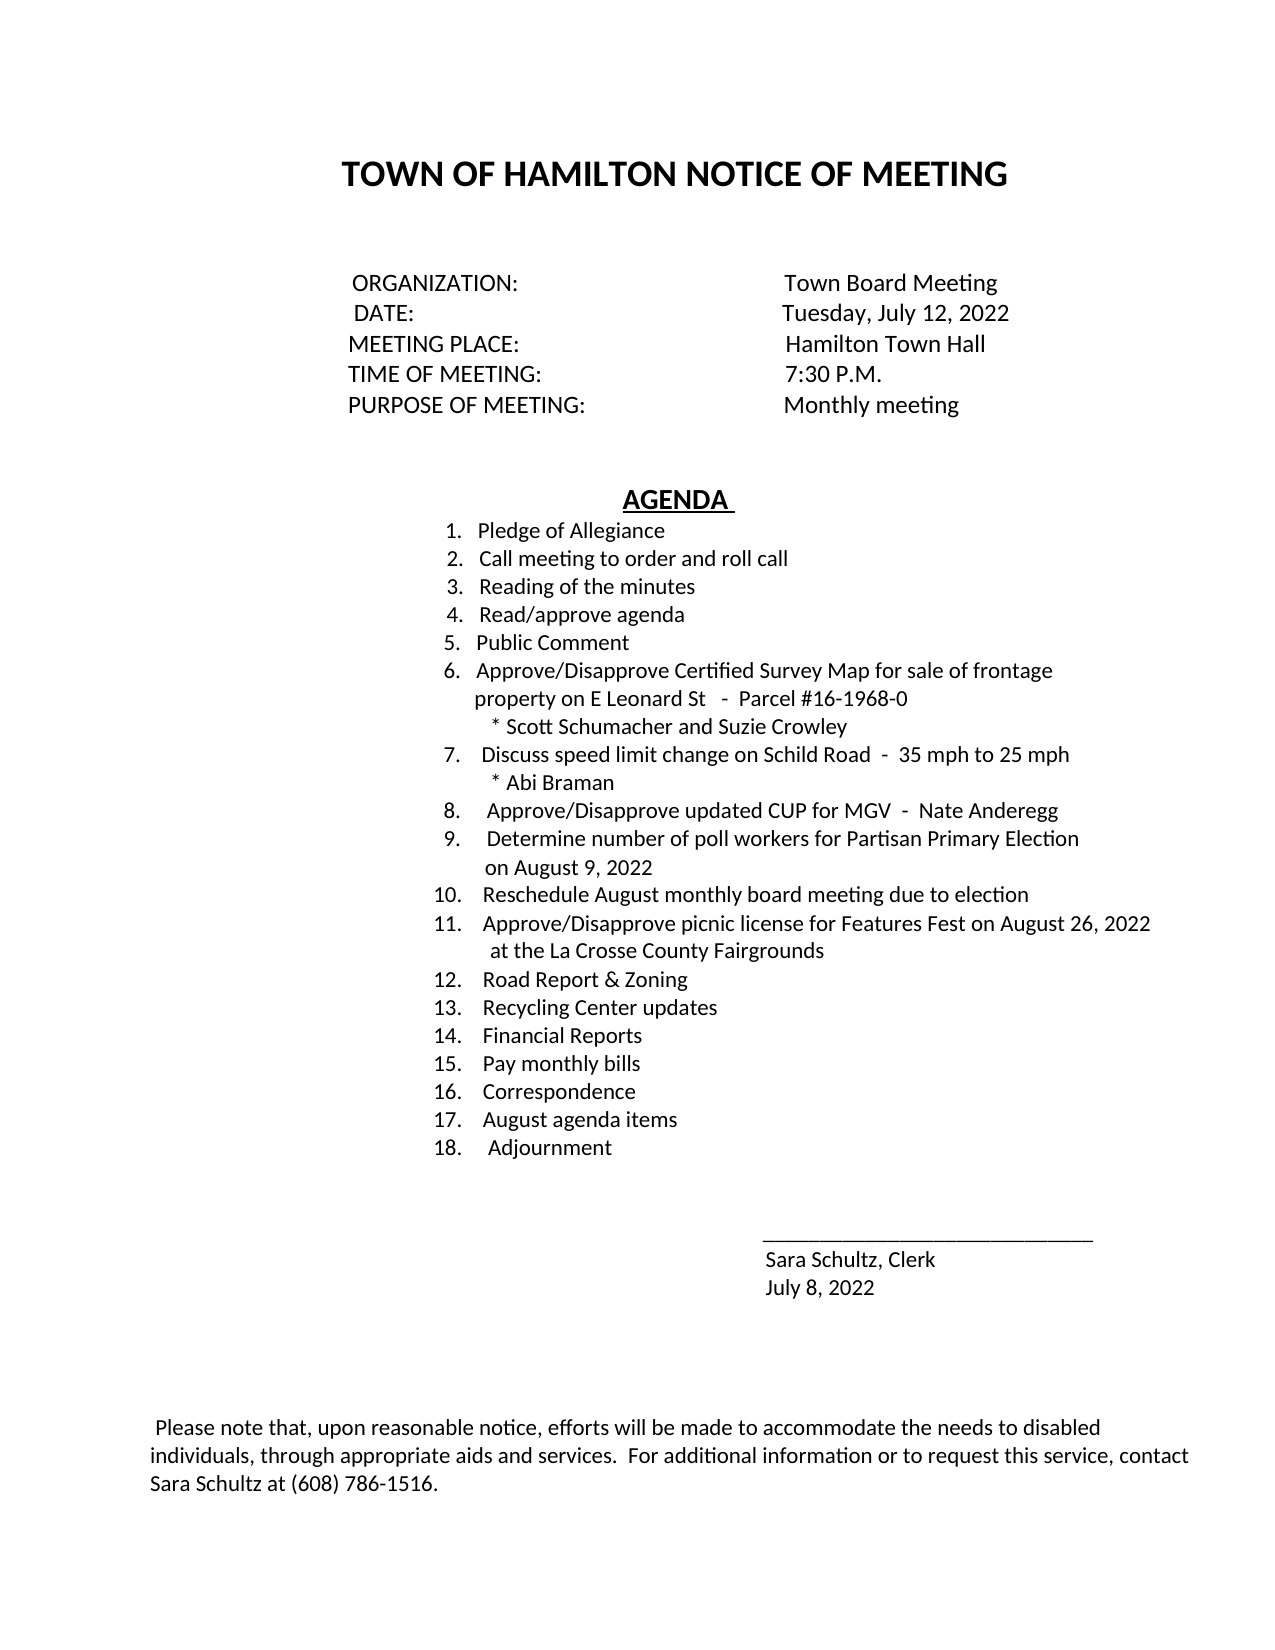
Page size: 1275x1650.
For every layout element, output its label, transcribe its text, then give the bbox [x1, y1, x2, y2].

text 8. Approve/Disapprove updated CUP for MGV - Nate Anderegg [150, 797, 1200, 824]
text 9. Determine number of poll workers for Partisan Primary Election [150, 824, 1200, 853]
text AGENDA [150, 481, 1200, 516]
text 7. Discuss speed limit change on Schild Road - 35 mph to 25 mph [150, 741, 1200, 768]
text 14. Financial Reports [150, 1021, 1200, 1049]
text * Abi Braman [150, 768, 1200, 797]
text Sara Schultz, Clerk [225, 1245, 1200, 1273]
text DATE: Tuesday, July 12, 2022 [150, 298, 1200, 328]
text July 8, 2022 [225, 1273, 1200, 1301]
text Please note that, upon reasonable notice, efforts will be made to accommodate the needs to disabled individuals, through appropriate aids and services. For additional information or to request this service, contact Sara Schultz at (608) 786-1516. [150, 1413, 1200, 1497]
text 4. Read/approve agenda [225, 600, 1200, 628]
text at the La Crosse County Fairgrounds [150, 937, 1200, 965]
text ORGANIZATION: Town Board Meeting [150, 267, 1200, 298]
text MEETING PLACE: Hamilton Town Hall [150, 328, 1200, 359]
text 15. Pay monthly bills [150, 1049, 1200, 1077]
text * Scott Schumacher and Suzie Crowley [150, 712, 1200, 741]
text 1. Pledge of Allegiance [187, 516, 1200, 544]
text 10. Reschedule August monthly board meeting due to election [150, 881, 1200, 909]
text TOWN OF HAMILTON NOTICE OF MEETING [150, 150, 1200, 196]
text _____________________________ [150, 1217, 1200, 1245]
text 13. Recycling Center updates [150, 993, 1200, 1021]
text 3. Reading of the minutes [225, 572, 1200, 600]
text 16. Correspondence [150, 1077, 1200, 1105]
text 5. Public Comment [150, 628, 1200, 656]
text on August 9, 2022 [150, 853, 1200, 881]
text PURPOSE OF MEETING: Monthly meeting [150, 389, 1200, 420]
text 18. Adjournment [150, 1133, 1200, 1161]
text 2. Call meeting to order and roll call [225, 544, 1200, 572]
text 11. Approve/Disapprove picnic license for Features Fest on August 26, 2022 [150, 909, 1200, 937]
text 6. Approve/Disapprove Certified Survey Map for sale of frontage [150, 656, 1200, 684]
text TIME OF MEETING: 7:30 P.M. [150, 359, 1200, 389]
text 12. Road Report & Zoning [150, 965, 1200, 993]
text property on E Leonard St - Parcel #16-1968-0 [150, 684, 1200, 712]
text 17. August agenda items [150, 1105, 1200, 1133]
